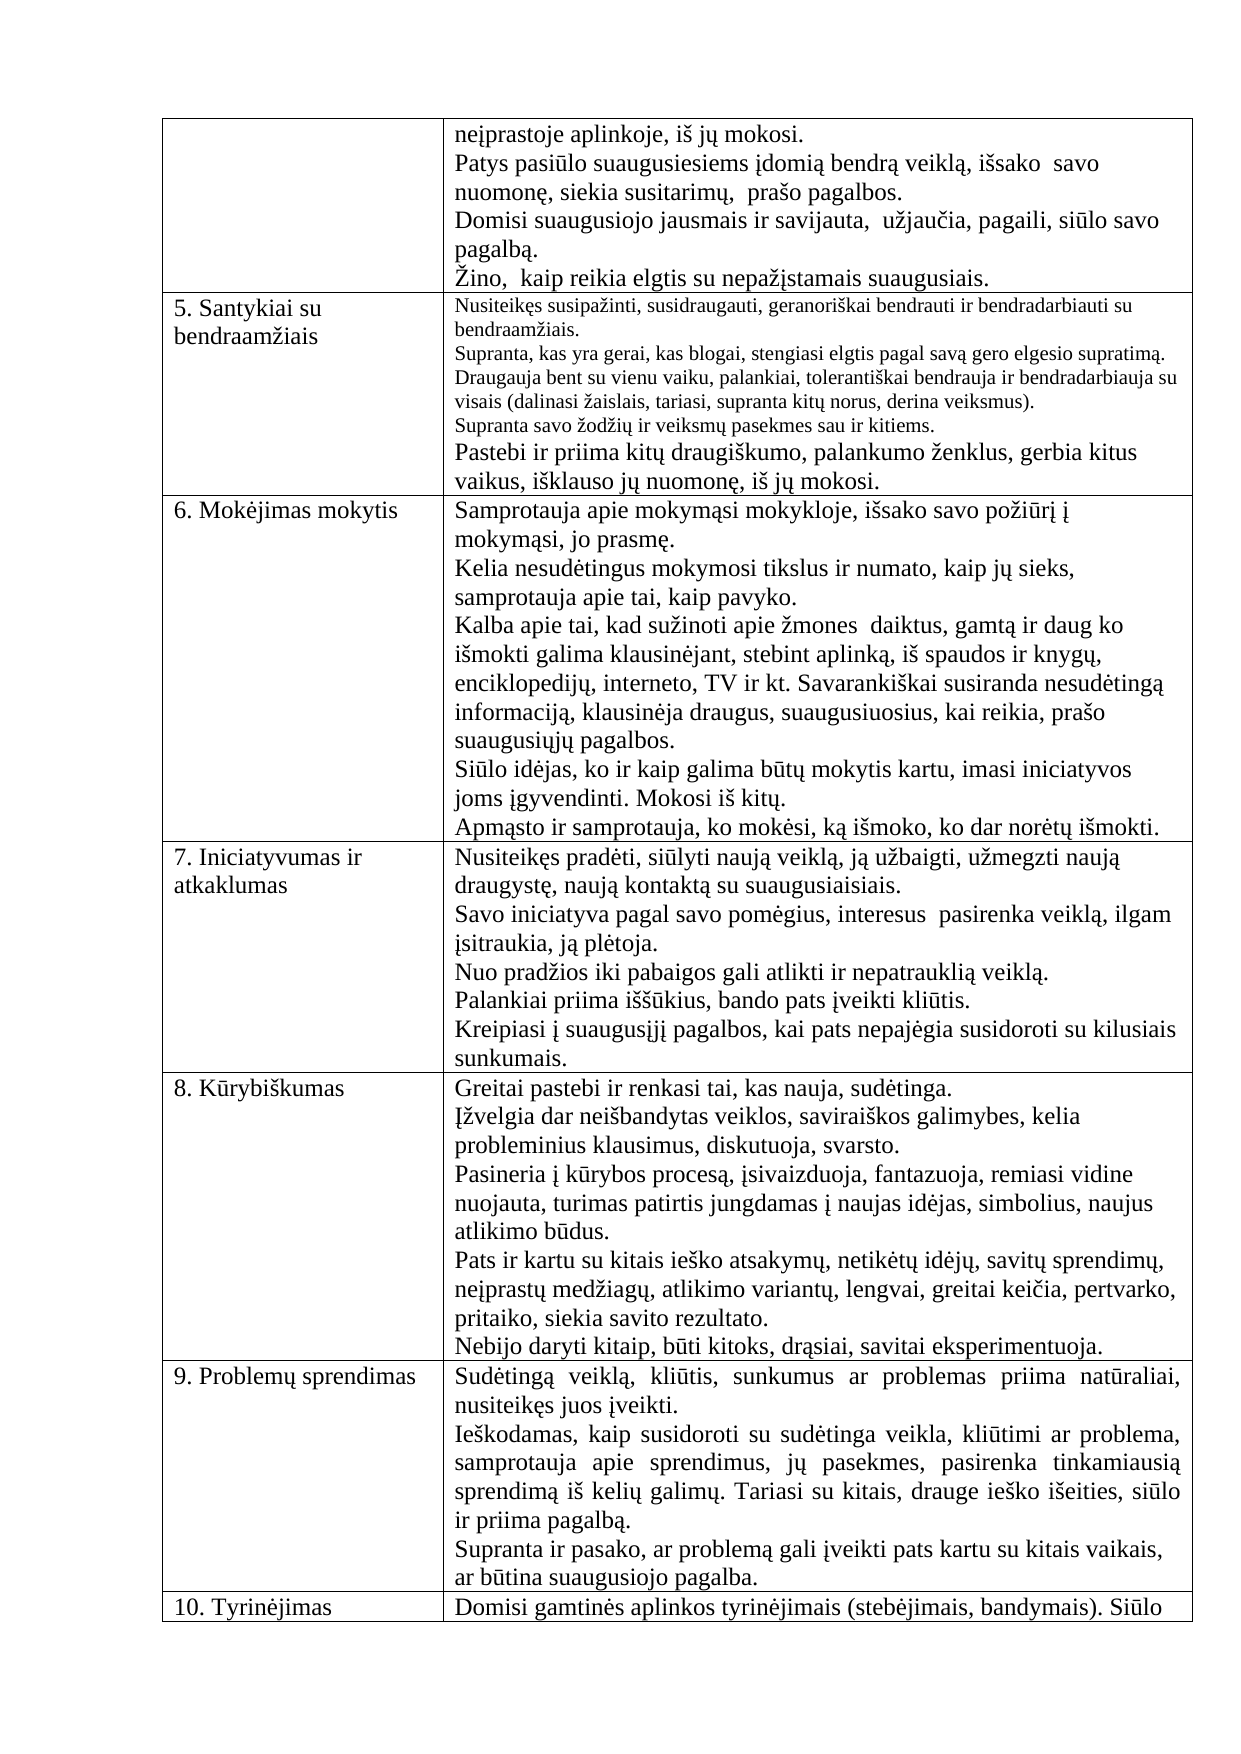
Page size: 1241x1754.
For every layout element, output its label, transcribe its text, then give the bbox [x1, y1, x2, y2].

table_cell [444, 119, 1192, 292]
table_cell Nusiteikęs pradėti, siūlyti naują veiklą, ją užbaigti, užmegzti naują draugystę, naują kontaktą su suaugusiaisiais. Savo iniciatyva pagal savo pomėgius, interesus pasirenka veiklą, ilgam įsitraukia, ją plėtoja. Nuo pradžios iki pabaigos gali atlikti ir nepatrauklią veiklą. Palankiai priima iššūkius, bando pats įveikti kliūtis. Kreipiasi į suaugusįjį pagalbos, kai pats nepajėgia susidoroti su kilusiais sunkumais. [444, 842, 1192, 1072]
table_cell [163, 119, 443, 292]
table_cell 7. Iniciatyvumas ir atkaklumas [163, 842, 443, 1072]
table_cell 5. Santykiai su bendraamžiais [163, 293, 443, 494]
table_cell 8. Kūrybiškumas [163, 1073, 443, 1360]
table_cell 6. Mokėjimas mokytis [163, 496, 443, 841]
table_cell 10. Tyrinėjimas [163, 1592, 443, 1621]
table_cell Sudėtingą veiklą, kliūtis, sunkumus ar problemas priima natūraliai, nusiteikęs juos įveikti. Ieškodamas, kaip susidoroti su sudėtinga veikla, kliūtimi ar problema, samprotauja apie sprendimus, jų pasekmes, pasirenka tinkamiausią sprendimą iš kelių galimų. Tariasi su kitais, drauge ieško išeities, siūlo ir priima pagalbą. Supranta ir pasako, ar problemą gali įveikti pats kartu su kitais vaikais, ar būtina suaugusiojo pagalba. [444, 1361, 1192, 1591]
table_cell Greitai pastebi ir renkasi tai, kas nauja, sudėtinga. Įžvelgia dar neišbandytas veiklos, saviraiškos galimybes, kelia probleminius klausimus, diskutuoja, svarsto. Pasineria į kūrybos procesą, įsivaizduoja, fantazuoja, remiasi vidine nuojauta, turimas patirtis jungdamas į naujas idėjas, simbolius, naujus atlikimo būdus. Pats ir kartu su kitais ieško atsakymų, netikėtų idėjų, savitų sprendimų, neįprastų medžiagų, atlikimo variantų, lengvai, greitai keičia, pertvarko, pritaiko, siekia savito rezultato. Nebijo daryti kitaip, būti kitoks, drąsiai, savitai eksperimentuoja. [444, 1073, 1192, 1360]
table_cell 9. Problemų sprendimas [163, 1361, 443, 1591]
table_cell Samprotauja apie mokymąsi mokykloje, išsako savo požiūrį į mokymąsi, jo prasmę. Kelia nesudėtingus mokymosi tikslus ir numato, kaip jų sieks, samprotauja apie tai, kaip pavyko. Kalba apie tai, kad sužinoti apie žmones daiktus, gamtą ir daug ko išmokti galima klausinėjant, stebint aplinką, iš spaudos ir knygų, enciklopedijų, interneto, TV ir kt. Savarankiškai susiranda nesudėtingą informaciją, klausinėja draugus, suaugusiuosius, kai reikia, prašo suaugusiųjų pagalbos. Siūlo idėjas, ko ir kaip galima būtų mokytis kartu, imasi iniciatyvos joms įgyvendinti. Mokosi iš kitų. Apmąsto ir samprotauja, ko mokėsi, ką išmoko, ko dar norėtų išmokti. [444, 496, 1192, 841]
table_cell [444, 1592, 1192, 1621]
table_cell Nusiteikęs susipažinti, susidraugauti, geranoriškai bendrauti ir bendradarbiauti su bendraamžiais. Supranta, kas yra gerai, kas blogai, stengiasi elgtis pagal savą gero elgesio supratimą. Draugauja bent su vienu vaiku, palankiai, tolerantiškai bendrauja ir bendradarbiauja su visais (dalinasi žaislais, tariasi, supranta kitų norus, derina veiksmus). Supranta savo žodžių ir veiksmų pasekmes sau ir kitiems. Pastebi ir priima kitų draugiškumo, palankumo ženklus, gerbia kitus vaikus, išklauso jų nuomonę, iš jų mokosi. [444, 293, 1192, 494]
